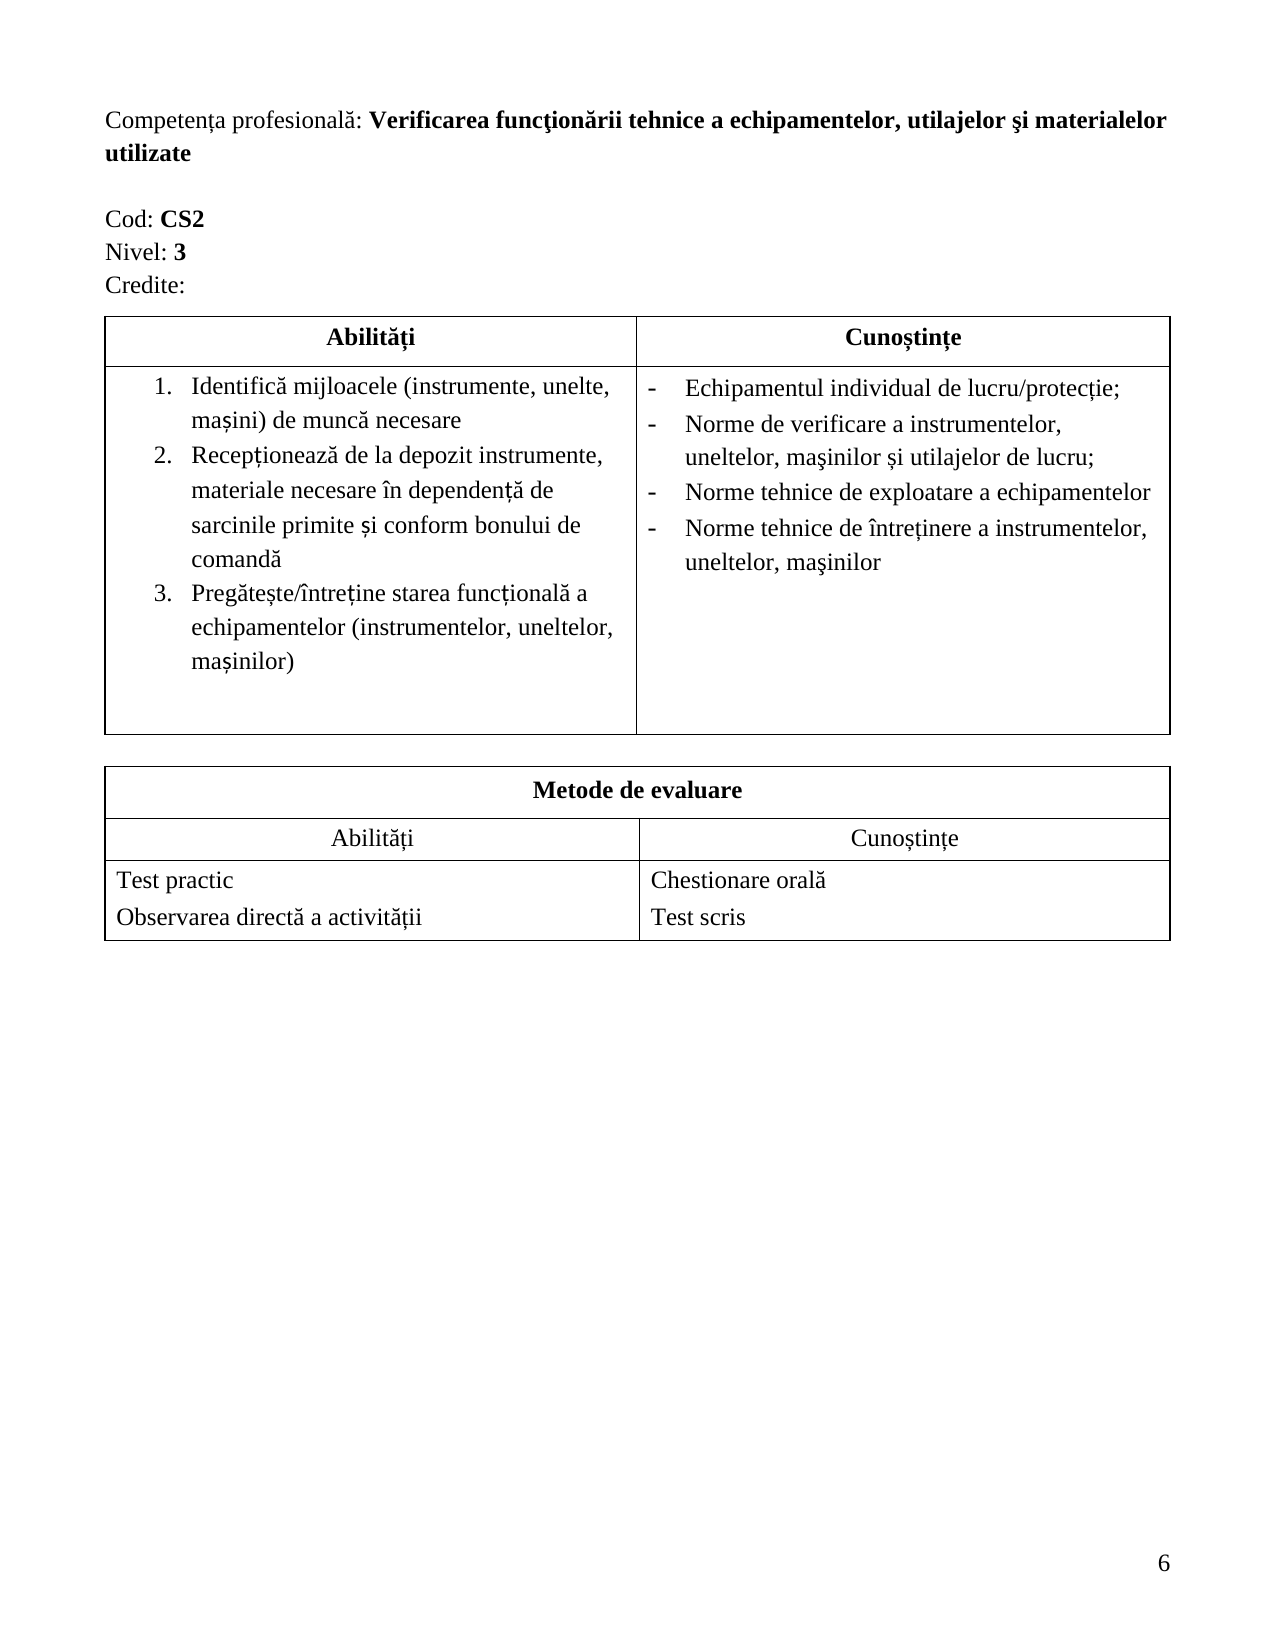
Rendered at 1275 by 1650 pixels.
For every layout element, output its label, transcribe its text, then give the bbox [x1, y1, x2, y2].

text Cod: CS2 [105, 204, 1170, 233]
table_cell Chestionare orală Test scris [640, 861, 1169, 940]
table_cell Cunoștințe [640, 819, 1169, 860]
table_header Cunoștințe [637, 317, 1169, 366]
text Nivel: 3 [105, 237, 1170, 266]
table_cell Abilități [106, 819, 639, 860]
table_cell Echipamentul individual de lucru/protecție; Norme de verificare a instrumentelor, uneltelor, maşinilor și utilajelor de lucru; Norme tehnice de exploatare a echipamentelor Norme tehnice de întreținere a instrumentelor, uneltelor, maşinilor [637, 367, 1169, 733]
table_header Metode de evaluare [106, 767, 1169, 818]
table_header Abilități [106, 317, 636, 366]
table_cell Identifică mijloacele (instrumente, unelte, mașini) de muncă necesare Recepționează de la depozit instrumente, materiale necesare în dependenţă de sarcinile primite şi conform bonului de comandă Pregătește/întreţine starea funcțională a echipamentelor (instrumentelor, uneltelor, maşinilor) [106, 367, 636, 733]
text Competența profesională: Verificarea funcţionării tehnice a echipamentelor, utilajelor şi materialelor utilizate [105, 105, 1170, 167]
text Credite: [105, 270, 1170, 299]
table_cell Test practic Observarea directă a activității [106, 861, 639, 940]
